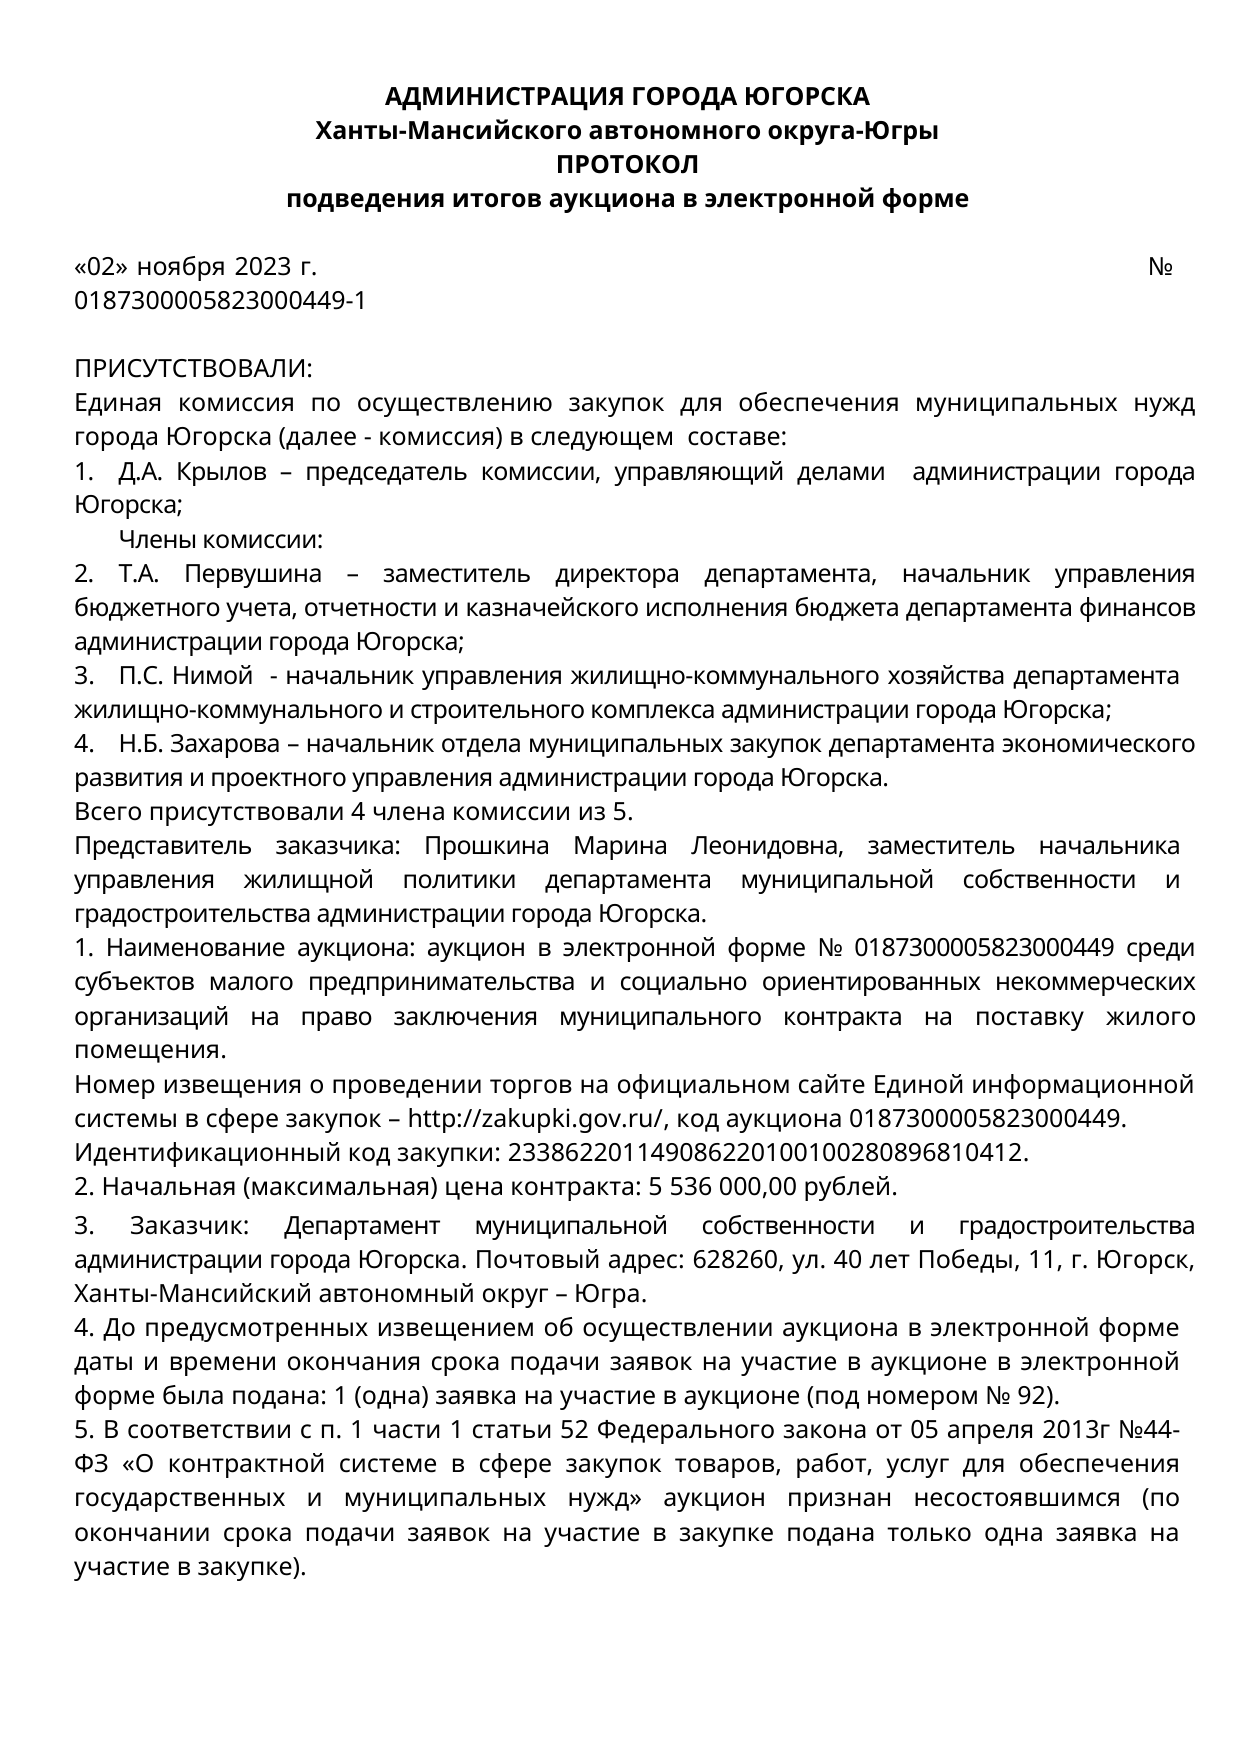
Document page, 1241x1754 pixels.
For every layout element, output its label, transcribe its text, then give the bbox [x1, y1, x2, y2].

text «02» ноября 2023 г. № 0187300005823000449-1 [74, 249, 1181, 317]
list Всего присутствовали 4 члена комиссии из 5. [74, 794, 1196, 828]
text 2. Начальная (максимальная) цена контракта: 5 536 000,00 рублей. [74, 1168, 1181, 1202]
text Единая комиссия по осуществлению закупок для обеспечения муниципальных нужд города Югорска (далее - комиссия) в следующем составе: [74, 385, 1196, 453]
text Номер извещения о проведении торгов на официальном сайте Единой информационной системы в сфере закупок – http://zakupki.gov.ru/, код аукциона 0187300005823000449. [74, 1066, 1196, 1134]
list Члены комиссии: [74, 521, 1196, 555]
text подведения итогов аукциона в электронной форме [74, 181, 1181, 215]
list Д.А. Крылов – председатель комиссии, управляющий делами администрации города Югорска; [74, 453, 1196, 521]
list ПРИСУТСТВОВАЛИ: [74, 351, 1196, 385]
text Ханты-Мансийского автономного округа-Югры [74, 112, 1181, 147]
list 3. Заказчик: Департамент муниципальной собственности и градостроительства администрации города Югорска. Почтовый адрес: 628260, ул. 40 лет Победы, 11, г. Югорск, Ханты-Мансийский автономный округ – Югра. [74, 1208, 1196, 1310]
text АДМИНИСТРАЦИЯ ГОРОДА ЮГОРСКА [74, 78, 1181, 112]
list Т.А. Первушина – заместитель директора департамента, начальник управления бюджетного учета, отчетности и казначейского исполнения бюджета департамента финансов администрации города Югорска; [74, 555, 1196, 657]
text Идентификационный код закупки: 233862201149086220100100280896810412. [74, 1134, 1196, 1168]
list П.С. Нимой - начальник управления жилищно-коммунального хозяйства департамента жилищно-коммунального и строительного комплекса администрации города Югорска; [74, 657, 1181, 726]
list Н.Б. Захарова – начальник отдела муниципальных закупок департамента экономического развития и проектного управления администрации города Югорска. [74, 726, 1196, 794]
text Представитель заказчика: Прошкина Марина Леонидовна, заместитель начальника управления жилищной политики департамента муниципальной собственности и градостроительства администрации города Югорска. [74, 828, 1181, 930]
text ПРОТОКОЛ [74, 147, 1181, 181]
text 5. В соответствии с п. 1 части 1 статьи 52 Федерального закона от 05 апреля 2013г №44-ФЗ «О контрактной системе в сфере закупок товаров, работ, услуг для обеспечения государственных и муниципальных нужд» аукцион признан несостоявшимся (по окончании срока подачи заявок на участие в закупке подана только одна заявка на участие в закупке). [74, 1412, 1181, 1582]
text 4. До предусмотренных извещением об осуществлении аукциона в электронной форме даты и времени окончания срока подачи заявок на участие в аукционе в электронной форме была подана: 1 (одна) заявка на участие в аукционе (под номером № 92). [74, 1310, 1181, 1412]
list 1. Наименование аукциона: аукцион в электронной форме № 0187300005823000449 среди субъектов малого предпринимательства и социально ориентированных некоммерческих организаций на право заключения муниципального контракта на поставку жилого помещения. [74, 930, 1196, 1066]
